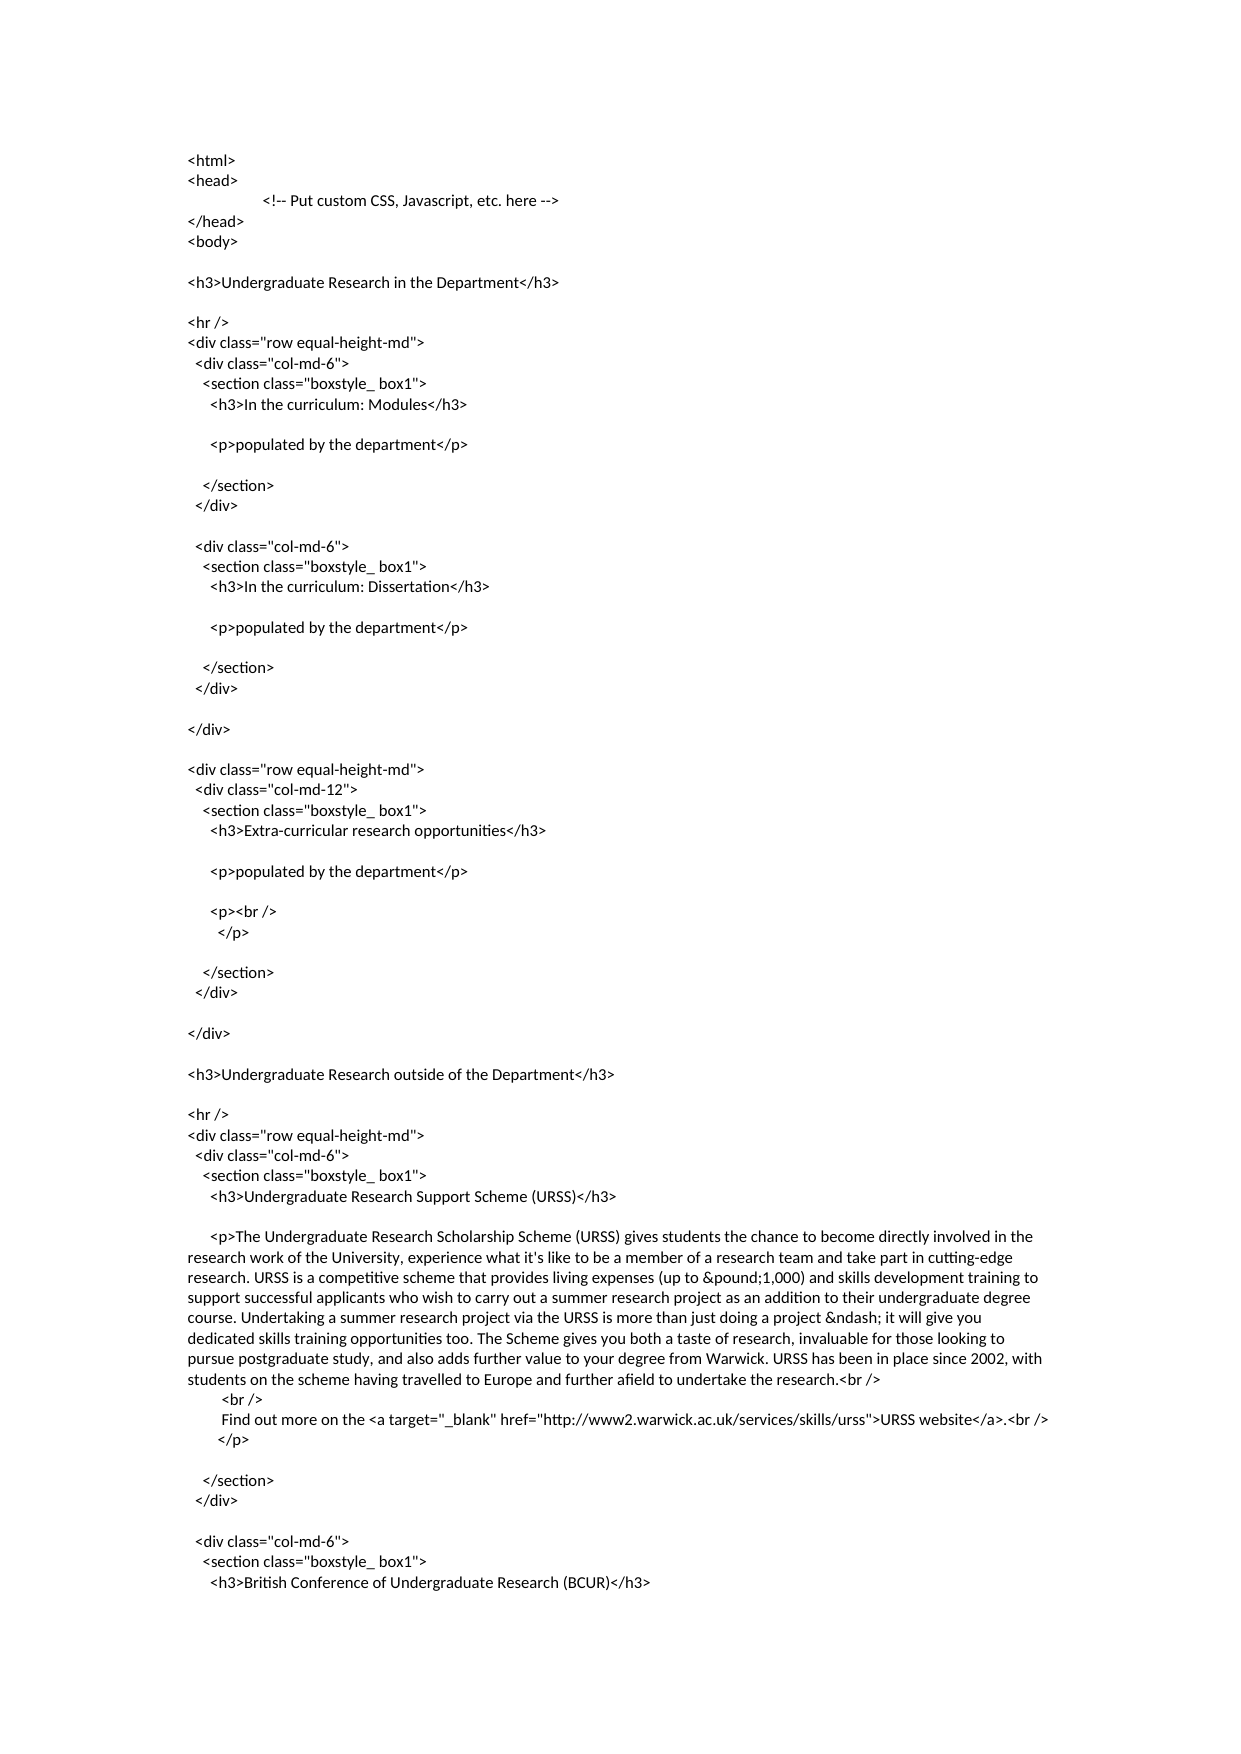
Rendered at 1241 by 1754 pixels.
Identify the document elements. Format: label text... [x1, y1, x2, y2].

text <h3>British Conference of Undergraduate Research (BCUR)</h3> [187, 1572, 1053, 1592]
text </div> [187, 1491, 1053, 1511]
text <section class="boxstyle_ box1"> [187, 1552, 1053, 1572]
text <h3>In the curriculum: Modules</h3> [187, 394, 1053, 414]
text <div class="col-md-12"> [187, 780, 1053, 800]
text <html> [187, 150, 1053, 170]
text </p> [187, 1430, 1053, 1450]
text <p>populated by the department</p> [187, 434, 1053, 455]
text </section> [187, 658, 1053, 678]
text <div class="col-md-6"> [187, 1145, 1053, 1166]
text <!-- Put custom CSS, Javascript, etc. here --> [187, 191, 1053, 211]
text <p>The Undergraduate Research Scholarship Scheme (URSS) gives students the chance to become directly involved in the research work of the University, experience what it's like to be a member of a research team and take part in cutting-edge research. URSS is a competitive scheme that provides living expenses (up to &pound;1,000) and skills development training to support successful applicants who wish to carry out a summer research project as an addition to their undergraduate degree course. Undertaking a summer research project via the URSS is more than just doing a project &ndash; it will give you dedicated skills training opportunities too. The Scheme gives you both a taste of research, invaluable for those looking to pursue postgraduate study, and also adds further value to your degree from Warwick. URSS has been in place since 2002, with students on the scheme having travelled to Europe and further afield to undertake the research.<br /> [187, 1227, 1053, 1389]
text <div class="col-md-6"> [187, 1531, 1053, 1552]
text <div class="col-md-6"> [187, 536, 1053, 556]
text <h3>Undergraduate Research Support Scheme (URSS)</h3> [187, 1186, 1053, 1206]
text <h3>Undergraduate Research in the Department</h3> [187, 272, 1053, 292]
text <hr /> [187, 312, 1053, 333]
text </section> [187, 475, 1053, 495]
text <div class="row equal-height-md"> [187, 759, 1053, 780]
text </div> [187, 983, 1053, 1003]
text </p> [187, 922, 1053, 942]
text </section> [187, 1470, 1053, 1491]
text <h3>Undergraduate Research outside of the Department</h3> [187, 1064, 1053, 1084]
text <section class="boxstyle_ box1"> [187, 373, 1053, 394]
text </div> [187, 719, 1053, 739]
text </div> [187, 678, 1053, 698]
text <div class="row equal-height-md"> [187, 333, 1053, 353]
text <p><br /> [187, 902, 1053, 922]
text </div> [187, 1023, 1053, 1044]
text <head> [187, 170, 1053, 191]
text </head> [187, 211, 1053, 231]
text </div> [187, 495, 1053, 516]
text <section class="boxstyle_ box1"> [187, 800, 1053, 820]
text </section> [187, 962, 1053, 983]
text <section class="boxstyle_ box1"> [187, 556, 1053, 577]
text Find out more on the <a target="_blank" href="http://www2.warwick.ac.uk/services/skills/urss">URSS website</a>.<br /> [187, 1409, 1053, 1430]
text <hr /> [187, 1105, 1053, 1125]
text <div class="col-md-6"> [187, 353, 1053, 373]
text <section class="boxstyle_ box1"> [187, 1166, 1053, 1186]
text <p>populated by the department</p> [187, 617, 1053, 637]
text <h3>Extra-curricular research opportunities</h3> [187, 820, 1053, 841]
text <h3>In the curriculum: Dissertation</h3> [187, 577, 1053, 597]
text <br /> [187, 1389, 1053, 1409]
text <p>populated by the department</p> [187, 861, 1053, 881]
text <body> [187, 231, 1053, 252]
text <div class="row equal-height-md"> [187, 1125, 1053, 1145]
